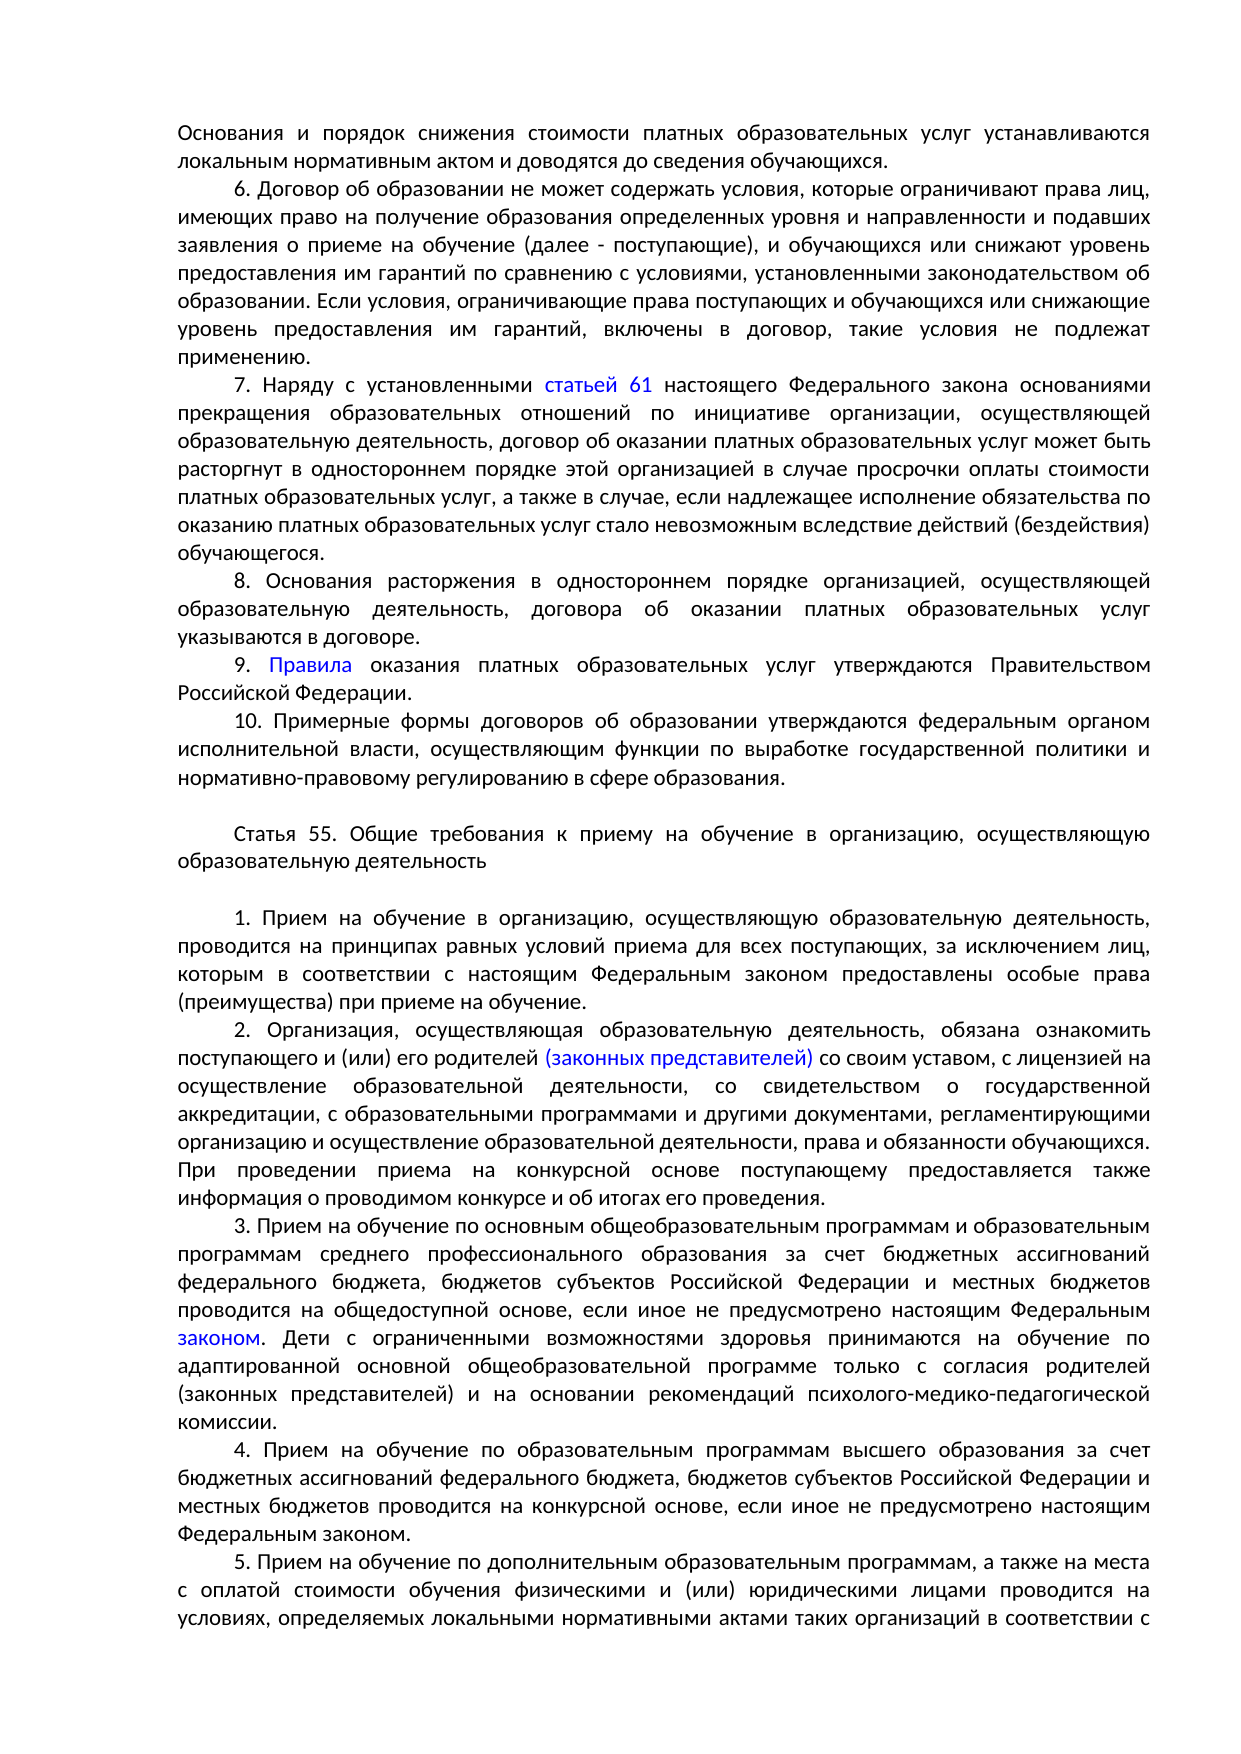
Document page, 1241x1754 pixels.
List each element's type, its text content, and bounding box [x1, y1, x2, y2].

text 9. Правила оказания платных образовательных услуг утверждаются Правительством Российской Федерации. [177, 651, 1152, 707]
text 7. Наряду с установленными статьей 61 настоящего Федерального закона основаниями прекращения образовательных отношений по инициативе организации, осуществляющей образовательную деятельность, договор об оказании платных образовательных услуг может быть расторгнут в одностороннем порядке этой организацией в случае просрочки оплаты стоимости платных образовательных услуг, а также в случае, если надлежащее исполнение обязательства по оказанию платных образовательных услуг стало невозможным вследствие действий (бездействия) обучающегося. [177, 370, 1152, 566]
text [177, 118, 1152, 174]
text 4. Прием на обучение по образовательным программам высшего образования за счет бюджетных ассигнований федерального бюджета, бюджетов субъектов Российской Федерации и местных бюджетов проводится на конкурсной основе, если иное не предусмотрено настоящим Федеральным законом. [177, 1435, 1152, 1547]
text Статья 55. Общие требования к приему на обучение в организацию, осуществляющую образовательную деятельность [177, 819, 1152, 875]
text 10. Примерные формы договоров об образовании утверждаются федеральным органом исполнительной власти, осуществляющим функции по выработке государственной политики и нормативно-правовому регулированию в сфере образования. [177, 707, 1152, 791]
text 3. Прием на обучение по основным общеобразовательным программам и образовательным программам среднего профессионального образования за счет бюджетных ассигнований федерального бюджета, бюджетов субъектов Российской Федерации и местных бюджетов проводится на общедоступной основе, если иное не предусмотрено настоящим Федеральным законом. Дети с ограниченными возможностями здоровья принимаются на обучение по адаптированной основной общеобразовательной программе только с согласия родителей (законных представителей) и на основании рекомендаций психолого-медико-педагогической комиссии. [177, 1211, 1152, 1435]
text 8. Основания расторжения в одностороннем порядке организацией, осуществляющей образовательную деятельность, договора об оказании платных образовательных услуг указываются в договоре. [177, 566, 1152, 651]
text 1. Прием на обучение в организацию, осуществляющую образовательную деятельность, проводится на принципах равных условий приема для всех поступающих, за исключением лиц, которым в соответствии с настоящим Федеральным законом предоставлены особые права (преимущества) при приеме на обучение. [177, 903, 1152, 1015]
text 2. Организация, осуществляющая образовательную деятельность, обязана ознакомить поступающего и (или) его родителей (законных представителей) со своим уставом, с лицензией на осуществление образовательной деятельности, со свидетельством о государственной аккредитации, с образовательными программами и другими документами, регламентирующими организацию и осуществление образовательной деятельности, права и обязанности обучающихся. При проведении приема на конкурсной основе поступающему предоставляется также информация о проводимом конкурсе и об итогах его проведения. [177, 1015, 1152, 1211]
text 6. Договор об образовании не может содержать условия, которые ограничивают права лиц, имеющих право на получение образования определенных уровня и направленности и подавших заявления о приеме на обучение (далее - поступающие), и обучающихся или снижают уровень предоставления им гарантий по сравнению с условиями, установленными законодательством об образовании. Если условия, ограничивающие права поступающих и обучающихся или снижающие уровень предоставления им гарантий, включены в договор, такие условия не подлежат применению. [177, 174, 1152, 370]
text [177, 1547, 1152, 1631]
